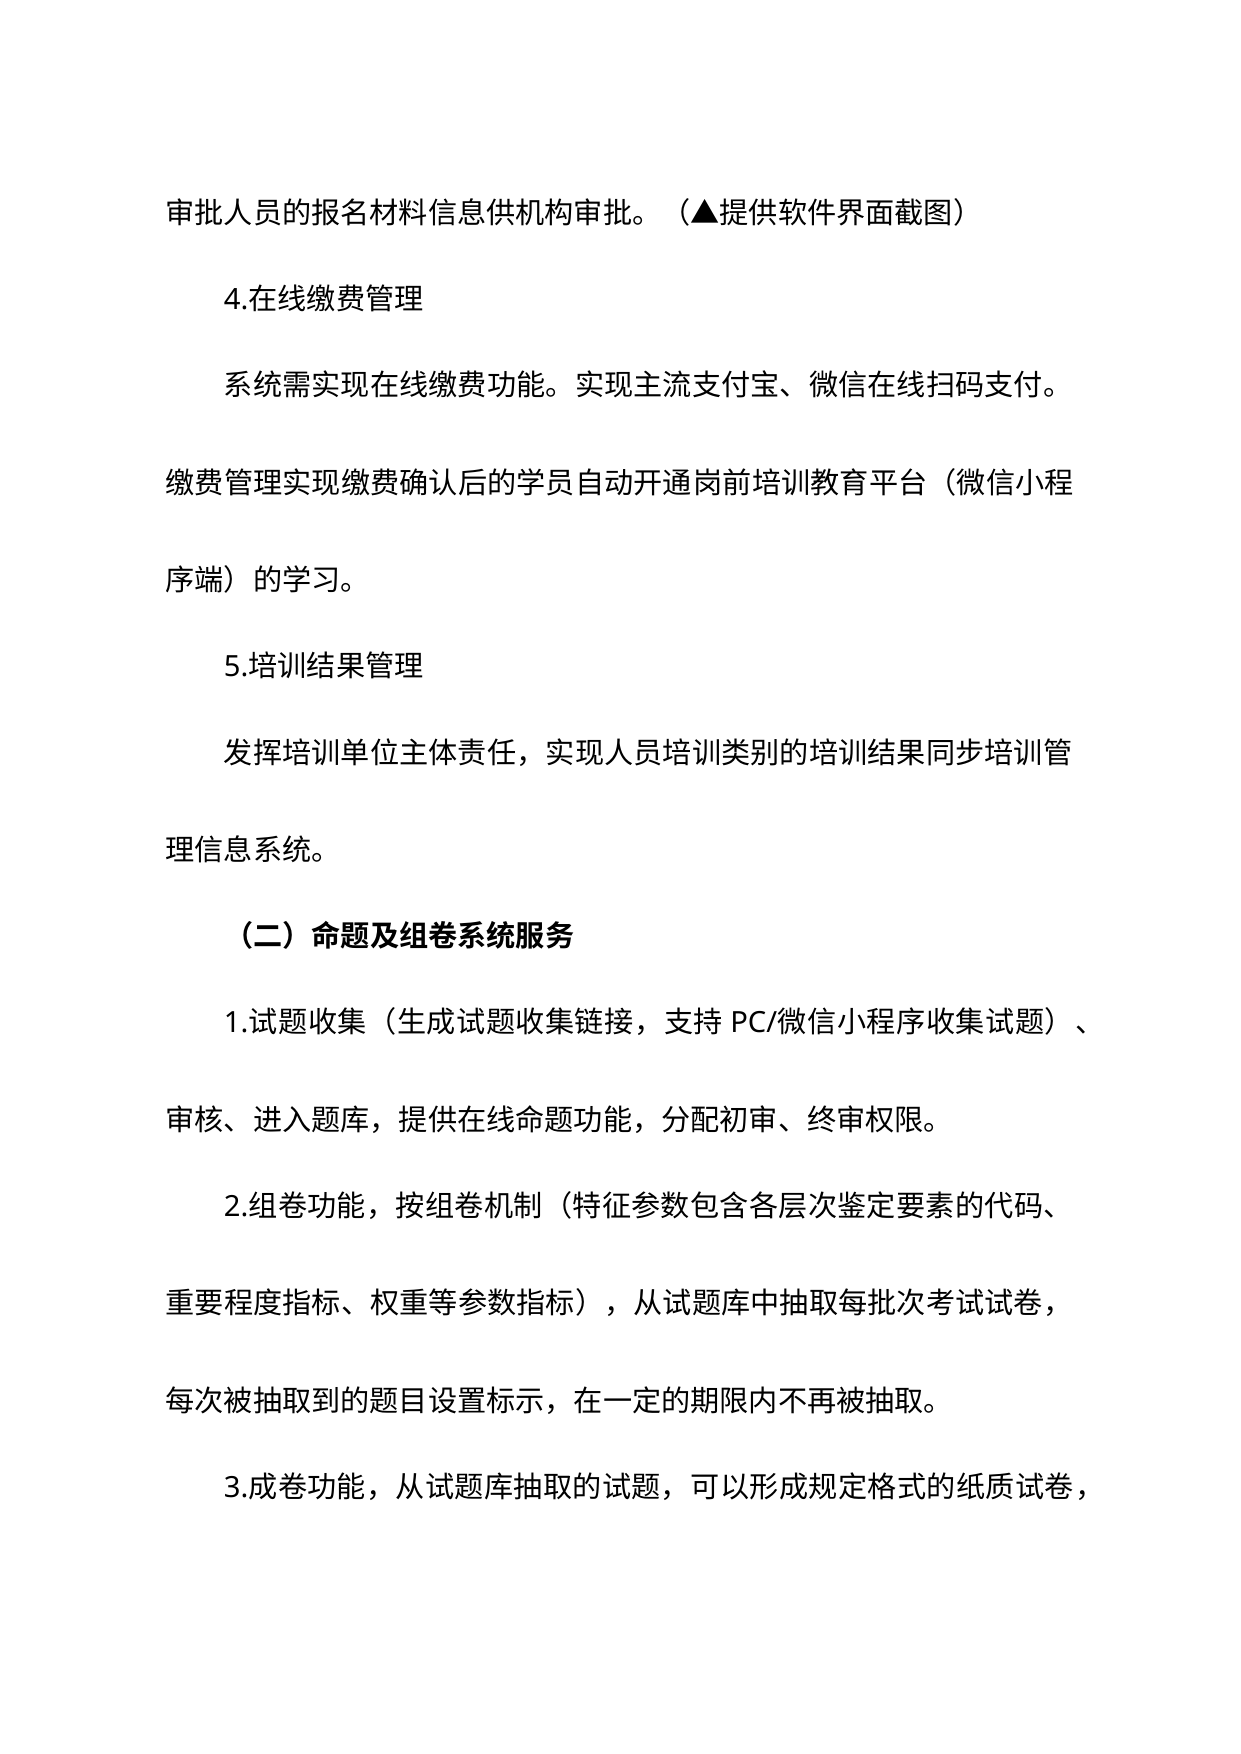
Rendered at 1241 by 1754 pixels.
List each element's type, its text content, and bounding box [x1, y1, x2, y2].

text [165, 178, 1075, 243]
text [165, 1452, 1075, 1517]
text 系统需实现在线缴费功能。实现主流支付宝、微信在线扫码支付。缴费管理实现缴费确认后的学员自动开通岗前培训教育平台（微信小程序端）的学习。 [165, 351, 1075, 611]
text 5.培训结果管理 [165, 632, 1075, 697]
text 发挥培训单位主体责任，实现人员培训类别的培训结果同步培训管理信息系统。 [165, 718, 1075, 880]
text 1.试题收集（生成试题收集链接，支持PC/微信小程序收集试题）、审核、进入题库，提供在线命题功能，分配初审、终审权限。 [165, 988, 1075, 1150]
text （二）命题及组卷系统服务 [165, 901, 1075, 966]
text 2.组卷功能，按组卷机制（特征参数包含各层次鉴定要素的代码、重要程度指标、权重等参数指标），从试题库中抽取每批次考试试卷，每次被抽取到的题目设置标示，在一定的期限内不再被抽取。 [165, 1171, 1075, 1431]
text 4.在线缴费管理 [165, 264, 1075, 329]
